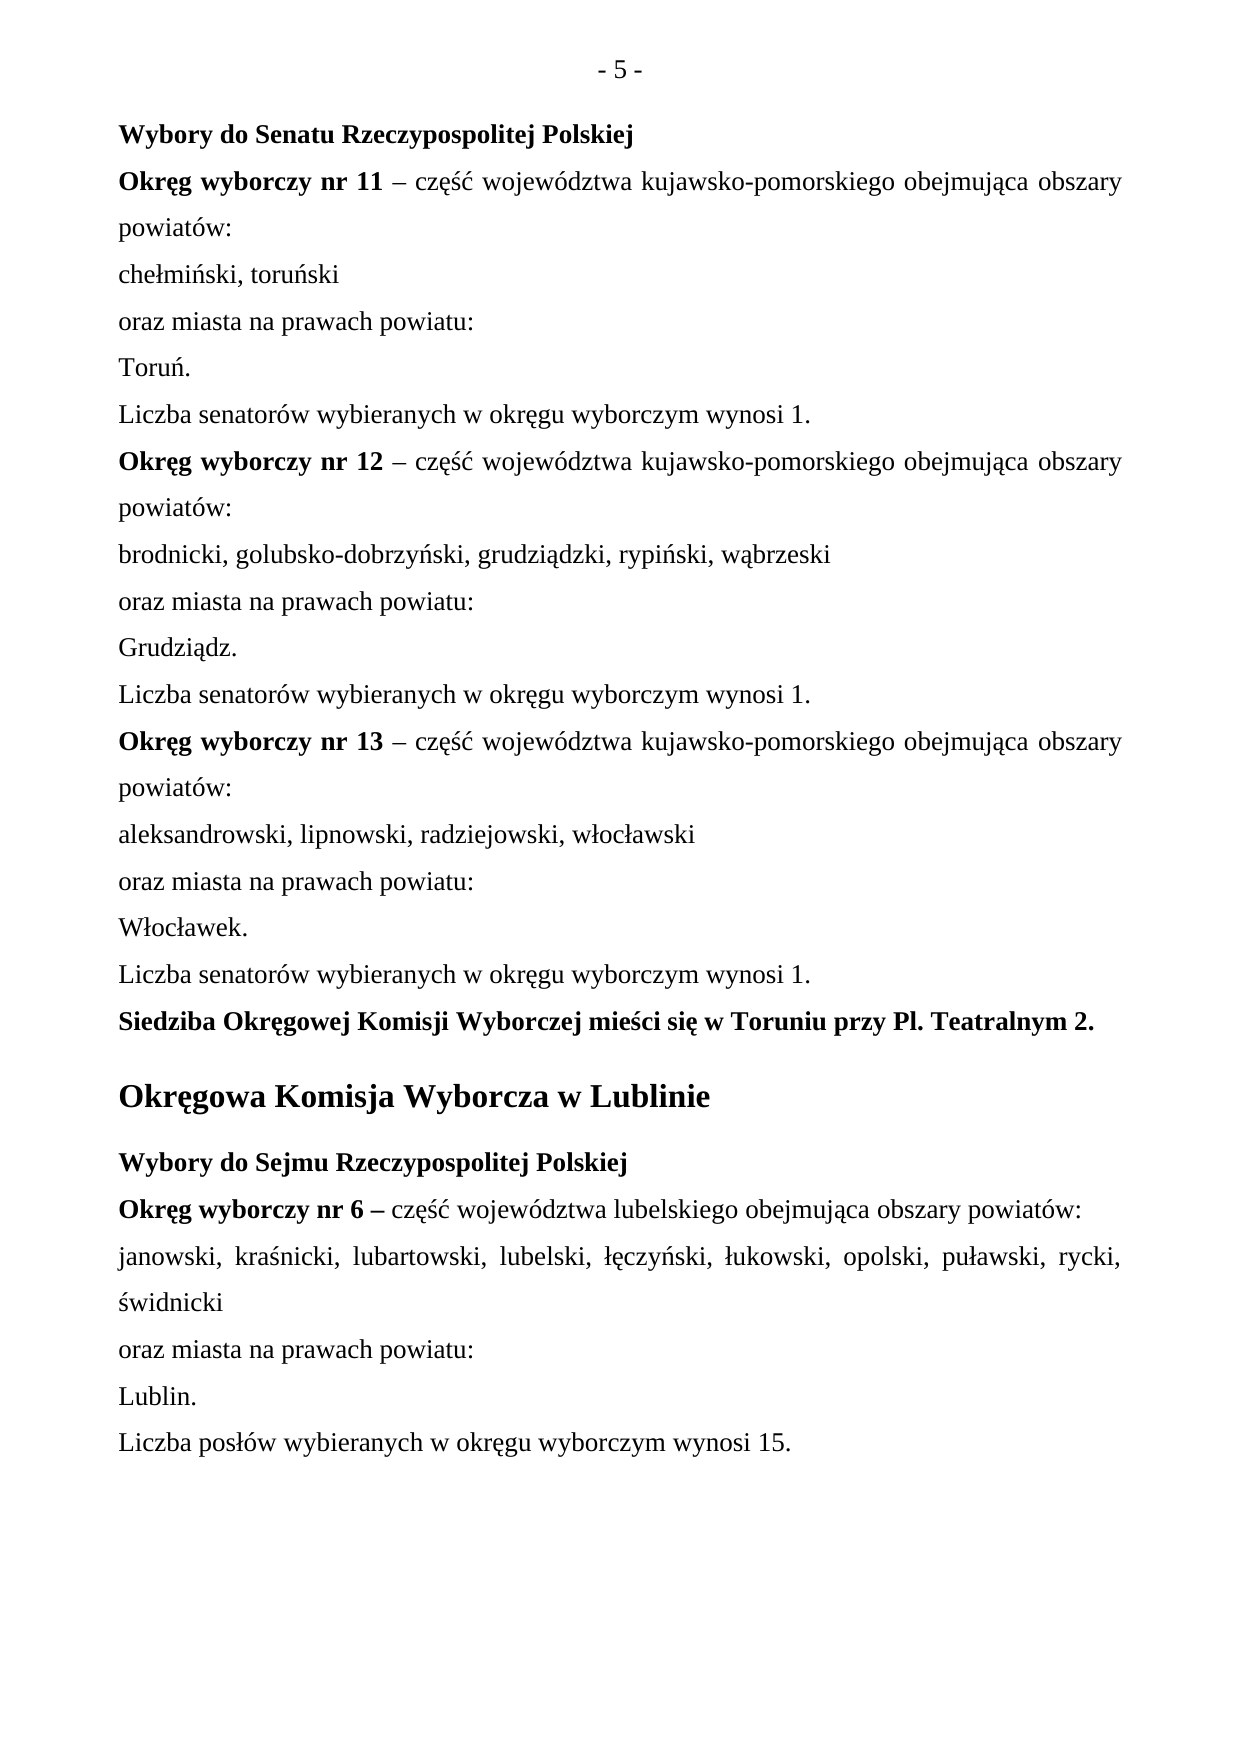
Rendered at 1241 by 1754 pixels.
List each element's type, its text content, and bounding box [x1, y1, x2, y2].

text Lublin. [118, 1380, 1122, 1411]
text Okręg wyborczy nr 12 – część województwa kujawsko-pomorskiego obejmująca obszary powiatów: [118, 445, 1122, 523]
text Liczba senatorów wybieranych w okręgu wyborczym wynosi 1. [118, 398, 1122, 429]
text Grudziądz. [118, 631, 1122, 663]
text Włocławek. [118, 911, 1122, 943]
text Liczba senatorów wybieranych w okręgu wyborczym wynosi 1. [118, 958, 1122, 989]
text Toruń. [118, 351, 1122, 383]
text Okręg wyborczy nr 6 – część województwa lubelskiego obejmująca obszary powiatów: [118, 1193, 1122, 1224]
text oraz miasta na prawach powiatu: [118, 585, 1122, 616]
text aleksandrowski, lipnowski, radziejowski, włocławski [118, 818, 1122, 849]
text brodnicki, golubsko-dobrzyński, grudziądzki, rypiński, wąbrzeski [118, 538, 1122, 569]
text chełmiński, toruński [118, 258, 1122, 289]
text Okręg wyborczy nr 11 – część województwa kujawsko-pomorskiego obejmująca obszary powiatów: [118, 165, 1122, 243]
text oraz miasta na prawach powiatu: [118, 865, 1122, 896]
text Wybory do Senatu Rzeczypospolitej Polskiej [118, 118, 1122, 149]
text Wybory do Sejmu Rzeczypospolitej Polskiej [118, 1146, 1122, 1178]
text Okręgowa Komisja Wyborcza w Lublinie [118, 1076, 1122, 1115]
text oraz miasta na prawach powiatu: [118, 305, 1122, 336]
text Siedziba Okręgowej Komisji Wyborczej mieści się w Toruniu przy Pl. Teatralnym 2. [118, 1005, 1122, 1036]
text oraz miasta na prawach powiatu: [118, 1333, 1122, 1364]
text Okręg wyborczy nr 13 – część województwa kujawsko-pomorskiego obejmująca obszary powiatów: [118, 725, 1122, 803]
text Liczba senatorów wybieranych w okręgu wyborczym wynosi 1. [118, 678, 1122, 709]
text janowski, kraśnicki, lubartowski, lubelski, łęczyński, łukowski, opolski, puławski, rycki, świdnicki [118, 1240, 1122, 1318]
text Liczba posłów wybieranych w okręgu wyborczym wynosi 15. [118, 1426, 1122, 1458]
